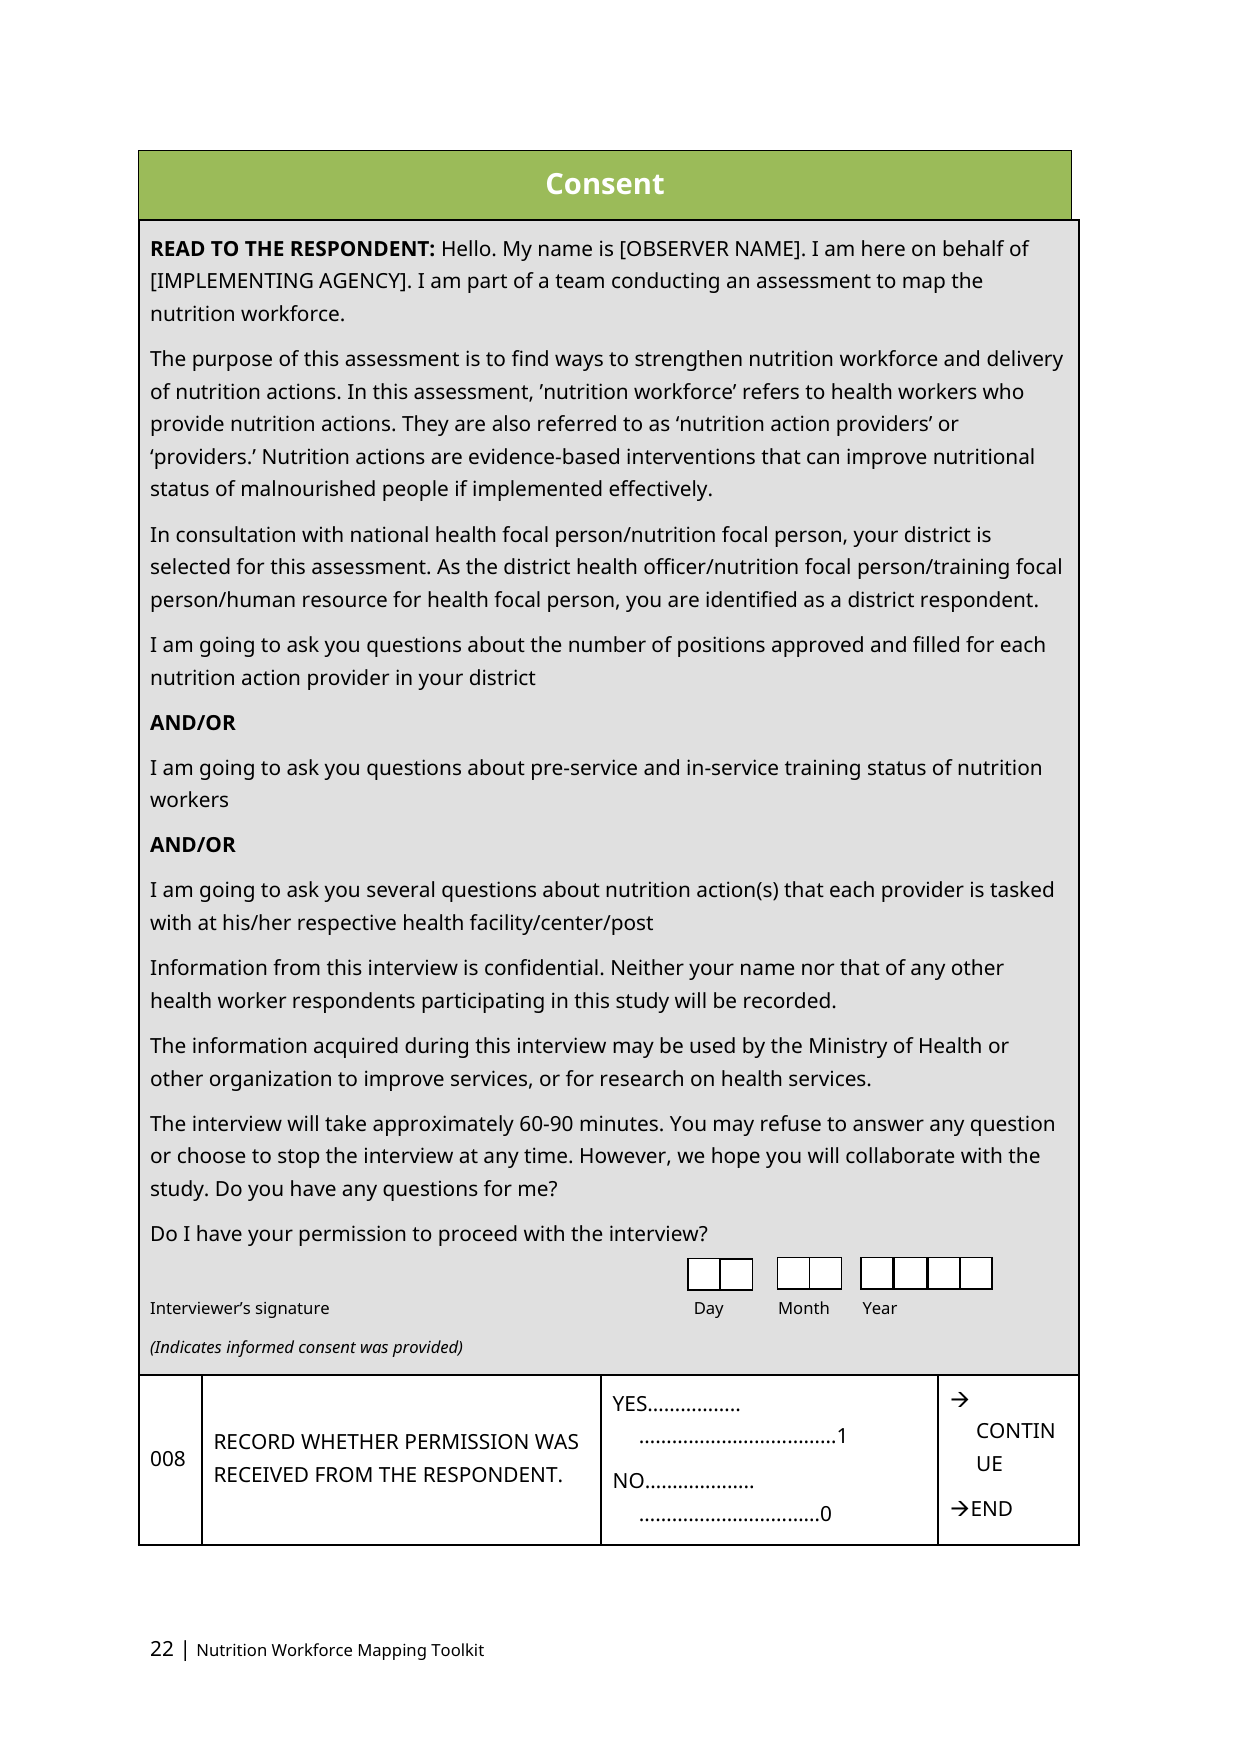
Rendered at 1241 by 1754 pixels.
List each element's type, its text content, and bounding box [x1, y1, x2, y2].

table_cell YES……………..………………………………1 NO………………..……………………………0 [602, 1376, 937, 1543]
table_cell READ TO THE RESPONDENT: Hello. My name is [OBSERVER NAME]. I am here on behalf of [IMPLEMENTING AGENCY]. I am part of a team conducting an assessment to map the nutrition workforce. The purpose of this assessment is to find ways to strengthen nutrition workforce and delivery of nutrition actions. In this assessment, ’nutrition workforce’ refers to health workers who provide nutrition actions. They are also referred to as ‘nutrition action providers’ or ‘providers.’ Nutrition actions are evidence-based interventions that can improve nutritional status of malnourished people if implemented effectively. In consultation with national health focal person/nutrition focal person, your district is selected for this assessment. As the district health officer/nutrition focal person/training focal person/human resource for health focal person, you are identified as a district respondent. I am going to ask you questions about the number of positions approved and filled for each nutrition action provider in your district AND/OR I am going to ask you questions about pre-service and in-service training status of nutrition workers AND/OR I am going to ask you several questions about nutrition action(s) that each provider is tasked with at his/her respective health facility/center/post Information from this interview is confidential. Neither your name nor that of any other health worker respondents participating in this study will be recorded. The information acquired during this interview may be used by the Ministry of Health or other organization to improve services, or for research on health services. The interview will take approximately 60-90 minutes. You may refuse to answer any question or choose to stop the interview at any time. However, we hope you will collaborate with the study. Do you have any questions for me? Do I have your permission to proceed with the interview? Interviewer’s signature Day Month Year (Indicates informed consent was provided) [140, 221, 1078, 1374]
table_header Consent [139, 151, 1071, 219]
table_cell RECORD WHETHER PERMISSION WAS RECEIVED FROM THE RESPONDENT. [203, 1376, 600, 1543]
table_cell 008 [140, 1376, 201, 1543]
table_cell CONTINUE END [939, 1376, 1078, 1543]
